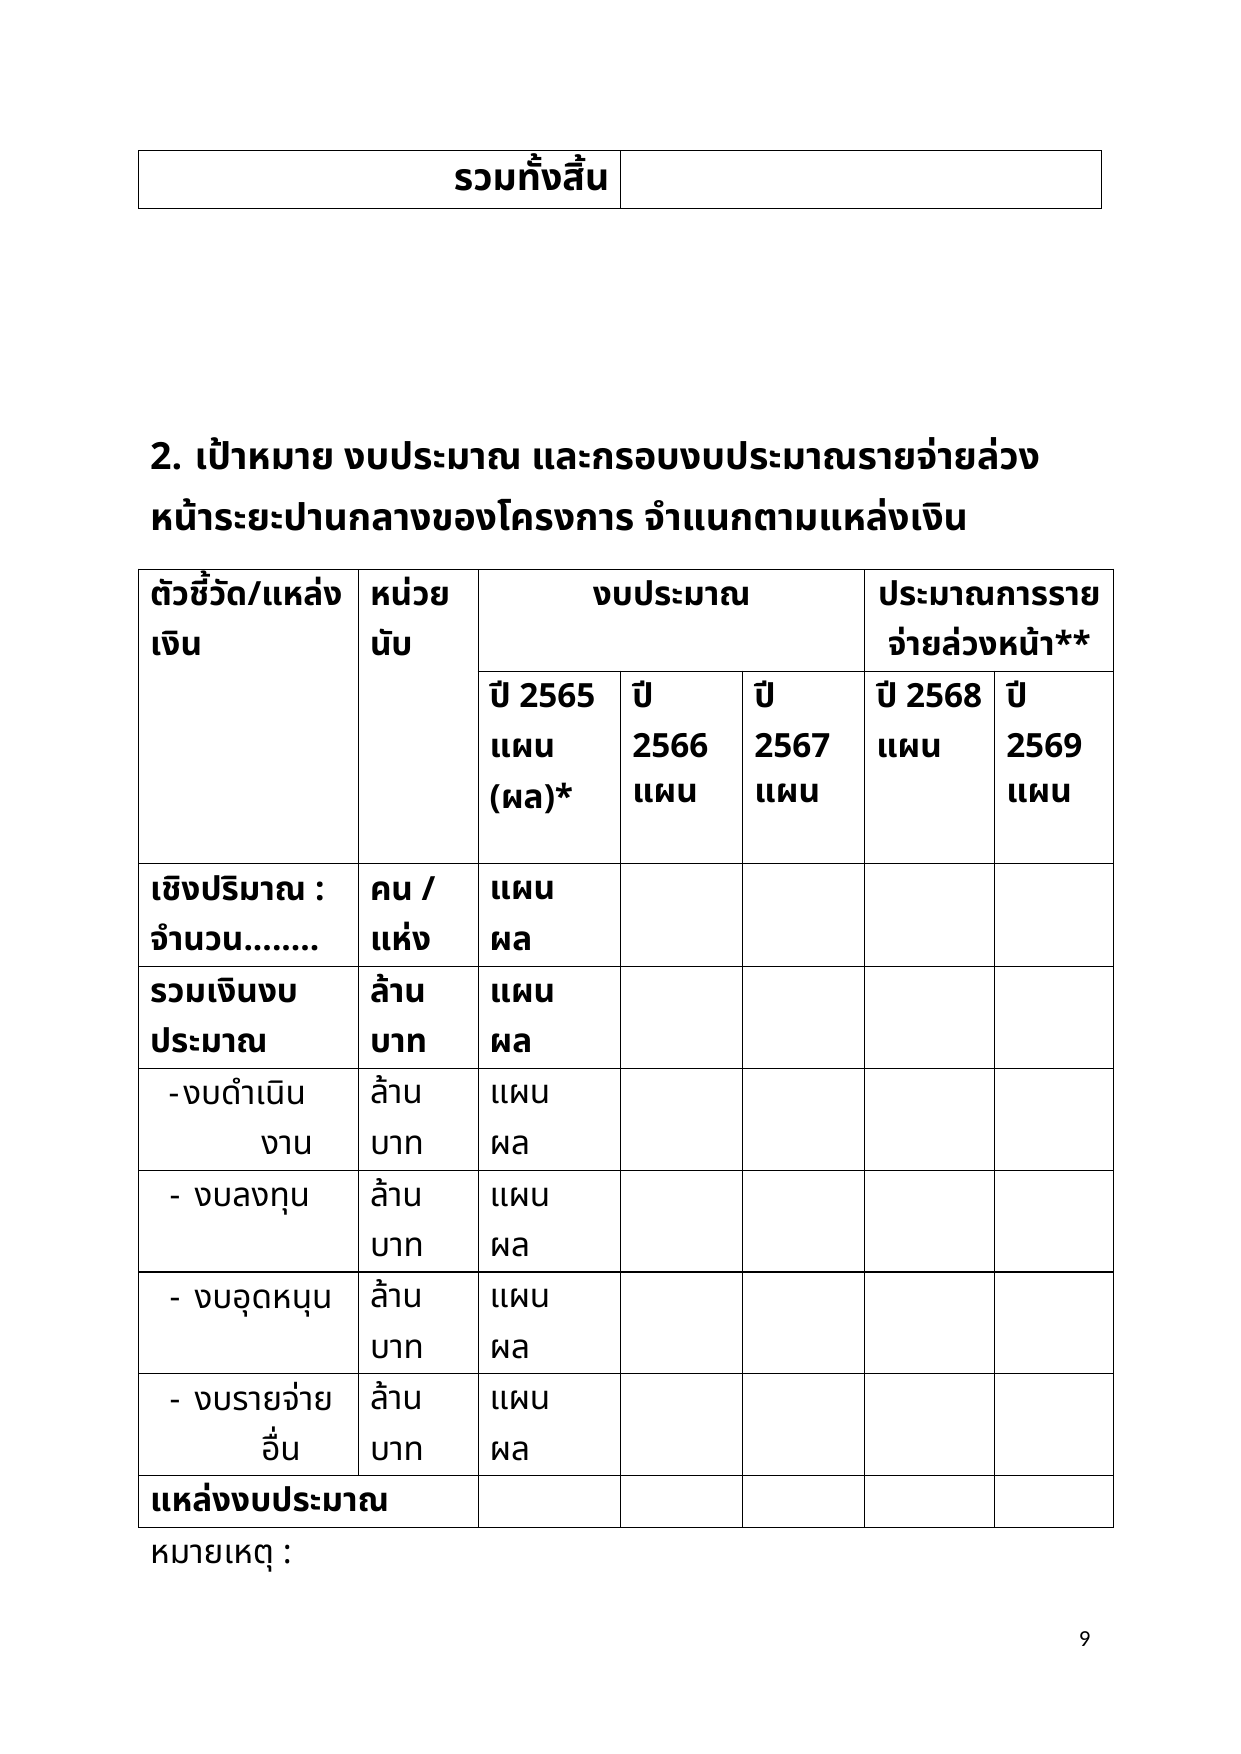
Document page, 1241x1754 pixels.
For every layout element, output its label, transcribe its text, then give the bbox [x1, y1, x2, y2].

table_cell ล้านบาท [359, 1171, 478, 1271]
table_cell งบดำเนินงาน [139, 1069, 358, 1169]
table_cell แผน ผล [479, 864, 620, 966]
table_cell แหล่งงบประมาณ [139, 1476, 478, 1527]
table_cell ปี 2568 แผน [865, 672, 994, 863]
table_cell [865, 967, 994, 1067]
table_cell [479, 1476, 620, 1527]
table_cell [621, 1374, 742, 1475]
table_header หน่วยนับ [359, 570, 478, 863]
table_cell [865, 1273, 994, 1373]
table_cell แผน ผล [479, 1374, 620, 1475]
table_cell ล้านบาท [359, 1374, 478, 1475]
list หมายเหตุ : [150, 1528, 1090, 1578]
table_cell [995, 1273, 1113, 1373]
table_cell รวมเงินงบประมาณ [139, 967, 358, 1067]
table_header ตัวชี้วัด/แหล่งเงิน [139, 570, 358, 863]
table_cell งบอุดหนุน [139, 1273, 358, 1373]
table_cell [743, 1273, 864, 1373]
table_cell [995, 1069, 1113, 1169]
table_header ประมาณการรายจ่ายล่วงหน้า** [865, 570, 1113, 671]
table_cell ปี 2565 แผน (ผล)* [479, 672, 620, 863]
table_cell [995, 967, 1113, 1067]
table_cell [995, 1171, 1113, 1271]
table_cell [743, 1374, 864, 1475]
table_cell [865, 1476, 994, 1527]
table_cell [743, 864, 864, 966]
table_cell รวมทั้งสิ้น [139, 151, 620, 208]
table_cell แผน ผล [479, 1171, 620, 1271]
table_cell [621, 1171, 742, 1271]
list เป้าหมาย งบประมาณ และกรอบงบประมาณรายจ่ายล่วงหน้าระยะปานกลางของโครงการ จำแนกตามแหล่งเงิน [150, 429, 1090, 547]
table_cell [621, 967, 742, 1067]
table_cell [995, 1476, 1113, 1527]
table_cell [743, 1069, 864, 1169]
table_cell ปี 2566 แผน [621, 672, 742, 863]
table_cell [621, 151, 1101, 208]
table_cell [743, 1476, 864, 1527]
table_cell [995, 1374, 1113, 1475]
table_cell แผน ผล [479, 1273, 620, 1373]
table_cell ล้านบาท [359, 1069, 478, 1169]
table_cell ปี 2567 แผน [743, 672, 864, 863]
table_cell [743, 1171, 864, 1271]
table_cell แผน ผล [479, 1069, 620, 1169]
table_cell [743, 967, 864, 1067]
table_cell ล้านบาท [359, 967, 478, 1067]
table_cell [621, 1273, 742, 1373]
table_cell ปี 2569 แผน [995, 672, 1113, 863]
table_cell คน / แห่ง [359, 864, 478, 966]
table_cell [621, 864, 742, 966]
table_cell งบรายจ่ายอื่น [139, 1374, 358, 1475]
table_cell [621, 1069, 742, 1169]
table_cell เชิงปริมาณ : จำนวน........ [139, 864, 358, 966]
table_cell ล้านบาท [359, 1273, 478, 1373]
table_cell [865, 1374, 994, 1475]
table_cell แผน ผล [479, 967, 620, 1067]
table_cell [621, 1476, 742, 1527]
table_cell งบลงทุน [139, 1171, 358, 1271]
table_cell [995, 864, 1113, 966]
table_cell [865, 1171, 994, 1271]
table_header งบประมาณ [479, 570, 864, 671]
table_cell [865, 1069, 994, 1169]
table_cell [865, 864, 994, 966]
